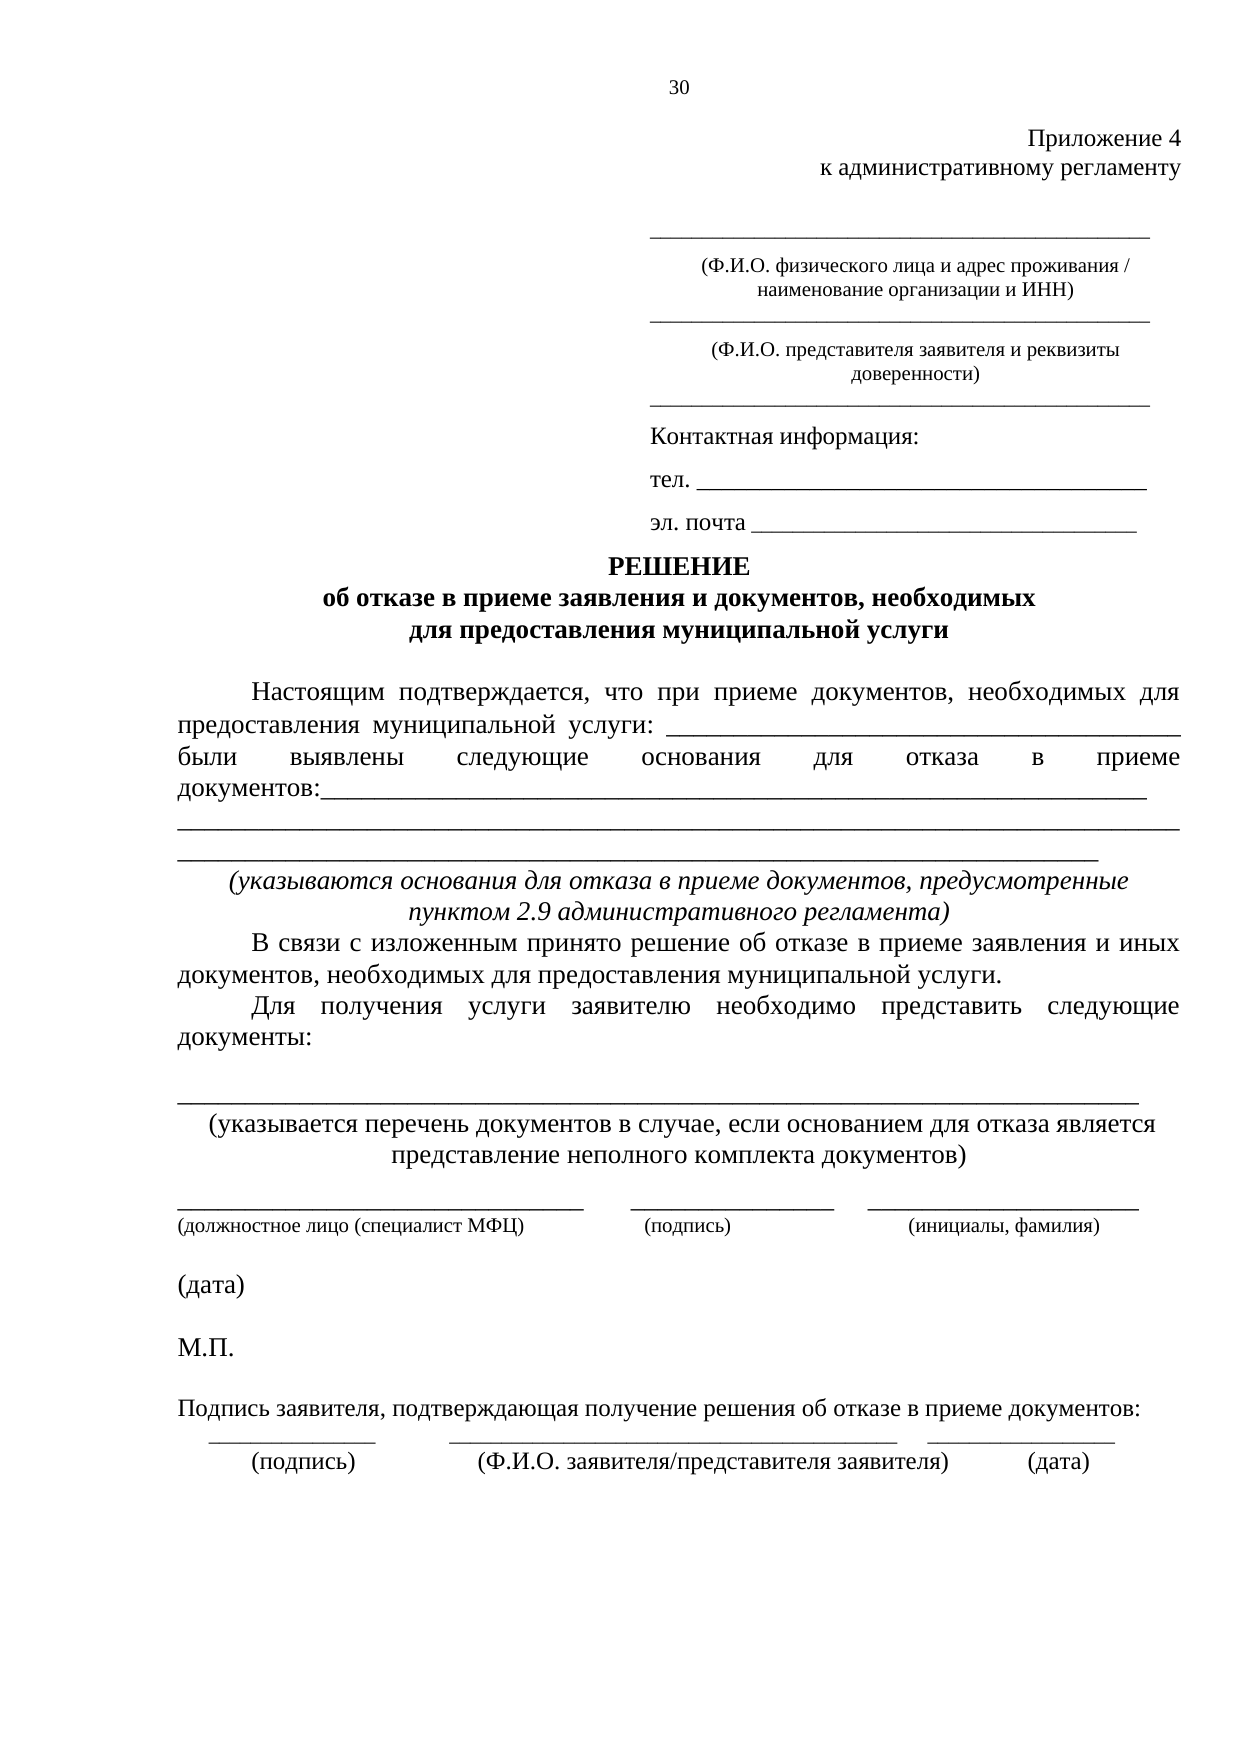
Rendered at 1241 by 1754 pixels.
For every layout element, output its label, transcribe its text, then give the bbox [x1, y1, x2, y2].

text (указывается перечень документов в случае, если основанием для отказа является [177, 1107, 1181, 1138]
text тел. ____________________________________ [650, 464, 1181, 493]
text эл. почта _____________________________________ [650, 507, 1181, 536]
text М.П. [177, 1331, 1181, 1362]
text (указываются основания для отказа в приеме документов, предусмотренные пунктом 2.9 административного регламента) [177, 864, 1181, 927]
text РЕШЕНИЕ [177, 550, 1181, 582]
text ________________________________________________ [650, 385, 1181, 409]
text В связи с изложенным принято решение об отказе в приеме заявления и иных документов, необходимых для предоставления муниципальной услуги. [177, 927, 1181, 989]
text (Ф.И.О. физического лица и адрес проживания / наименование организации и ИНН) [650, 253, 1181, 301]
text ________________ ___________________________________________ __________________ [177, 1422, 1181, 1446]
text Настоящим подтверждается, что при приеме документов, необходимых для предоставления муниципальной услуги: ______________________________________ были выявлены следующие основания для отказа в приеме документов:_____________________________________________________________ [177, 675, 1181, 802]
text ________________________________________________ [650, 217, 1181, 241]
text Для получения услуги заявителю необходимо представить следующие документы: [177, 989, 1181, 1051]
text (должностное лицо (специалист МФЦ) (подпись) (инициалы, фамилия) [177, 1213, 1181, 1237]
text Подпись заявителя, подтверждающая получение решения об отказе в приеме документов: [177, 1393, 1181, 1422]
text об отказе в приеме заявления и документов, необходимых для предоставления муниципальной услуги [177, 582, 1181, 644]
text ______________________________________________________________________________________________________________________________________________ [177, 802, 1181, 864]
text (Ф.И.О. представителя заявителя и реквизиты доверенности) [650, 337, 1181, 385]
text Приложение 4 [177, 123, 1181, 152]
text к административному регламенту [177, 152, 1181, 181]
text Контактная информация: [650, 421, 1181, 450]
text (дата) [177, 1268, 1181, 1299]
text _______________________________________________________________________ [177, 1076, 1181, 1107]
text ________________________________________________ [650, 301, 1181, 325]
text представление неполного комплекта документов) [177, 1138, 1181, 1169]
text ______________________________ _______________ ____________________ [177, 1182, 1181, 1213]
text (подпись) (Ф.И.О. заявителя/представителя заявителя) (дата) [177, 1446, 1181, 1474]
